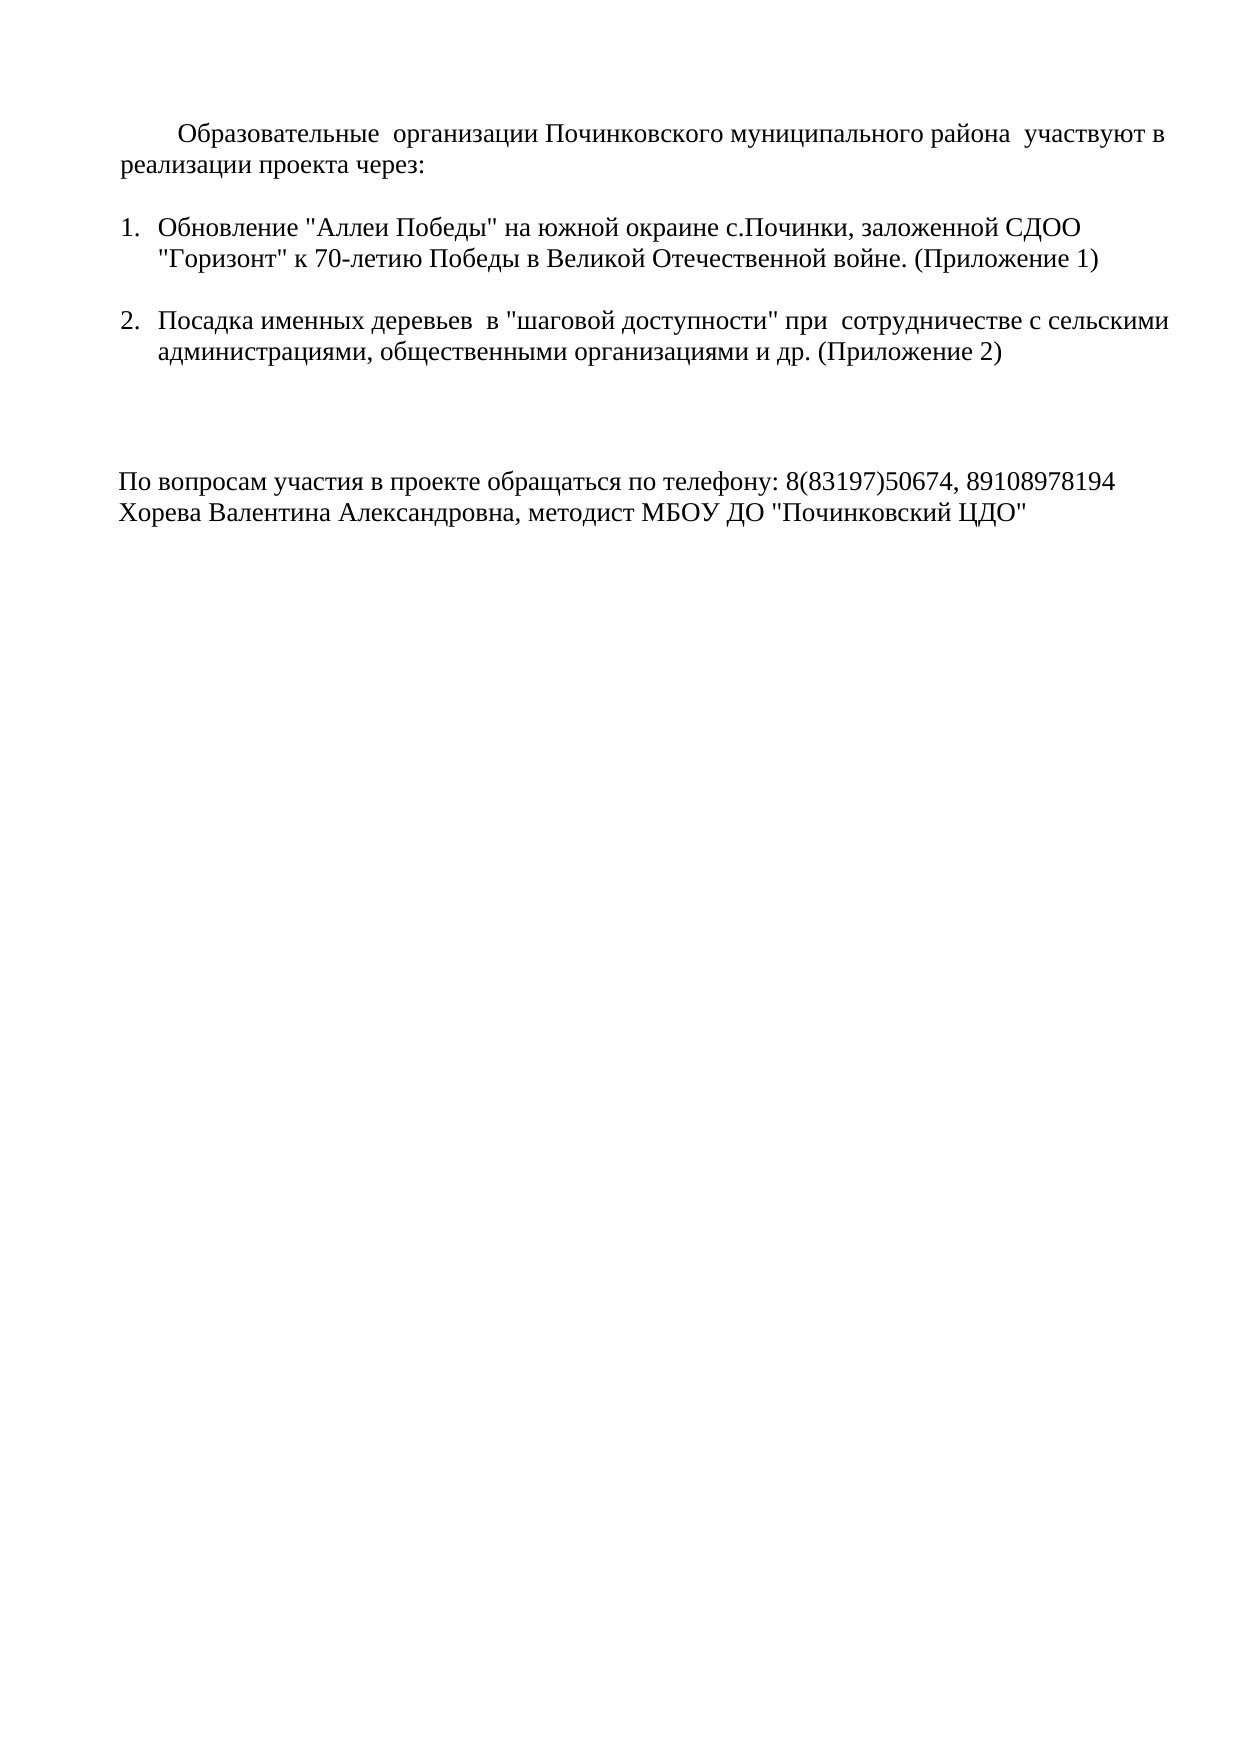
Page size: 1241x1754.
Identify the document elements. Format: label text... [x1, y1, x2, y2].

text По вопросам участия в проекте обращаться по телефону: 8(83197)50674, 89108978194 Хорева Валентина Александровна, методист МБОУ ДО "Починковский ЦДО" [118, 465, 1181, 527]
list Посадка именных деревьев в "шаговой доступности" при сотрудничестве с сельскими администрациями, общественными организациями и др. (Приложение 2) [120, 304, 1181, 366]
list Обновление "Аллеи Победы" на южной окраине с.Починки, заложенной СДОО "Горизонт" к 70-летию Победы в Великой Отечественной войне. (Приложение 1) [120, 211, 1181, 273]
text Образовательные организации Починковского муниципального района участвуют в реализации проекта через: [120, 118, 1181, 180]
